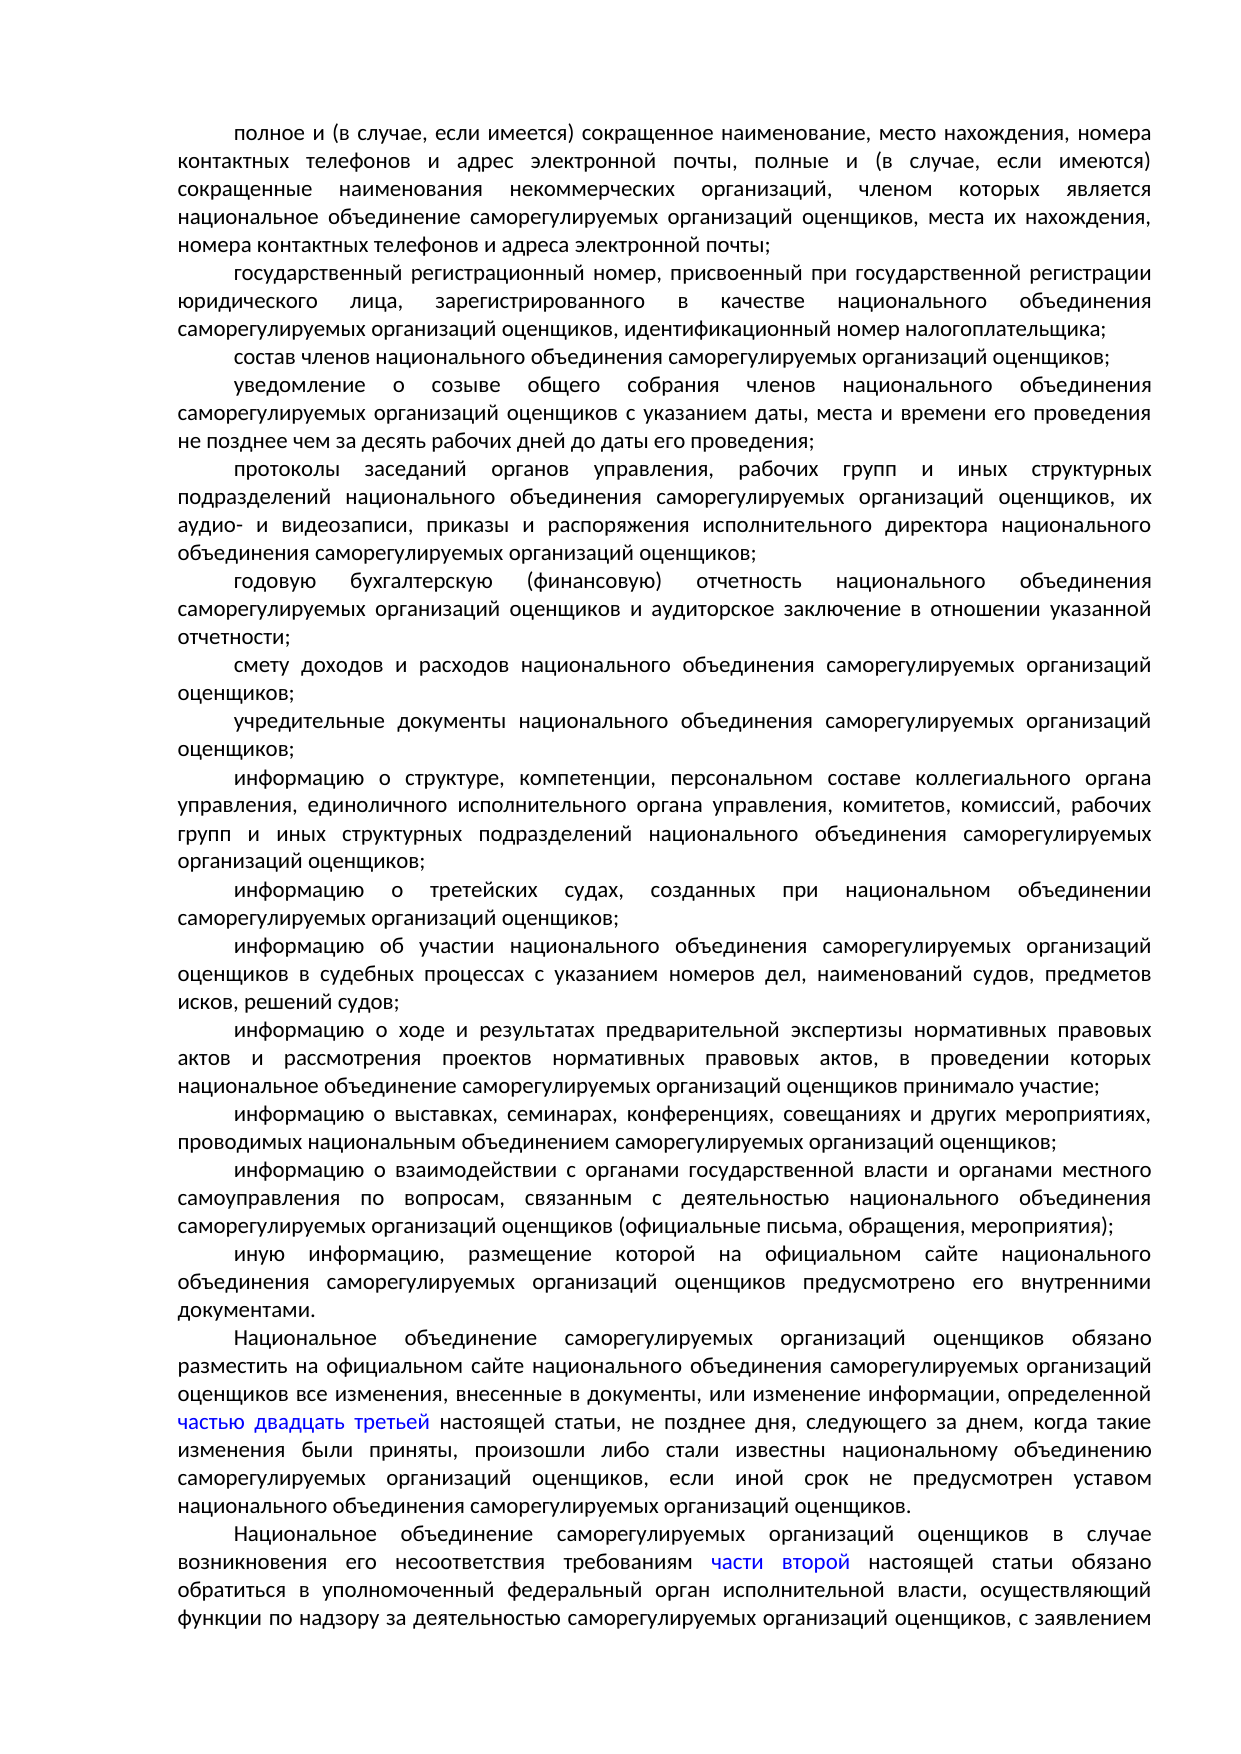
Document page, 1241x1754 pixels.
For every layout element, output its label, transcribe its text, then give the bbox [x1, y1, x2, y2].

text информацию о взаимодействии с органами государственной власти и органами местного самоуправления по вопросам, связанным с деятельностью национального объединения саморегулируемых организаций оценщиков (официальные письма, обращения, мероприятия); [177, 1155, 1152, 1239]
text государственный регистрационный номер, присвоенный при государственной регистрации юридического лица, зарегистрированного в качестве национального объединения саморегулируемых организаций оценщиков, идентификационный номер налогоплательщика; [177, 258, 1152, 342]
text полное и (в случае, если имеется) сокращенное наименование, место нахождения, номера контактных телефонов и адрес электронной почты, полные и (в случае, если имеются) сокращенные наименования некоммерческих организаций, членом которых является национальное объединение саморегулируемых организаций оценщиков, места их нахождения, номера контактных телефонов и адреса электронной почты; [177, 118, 1152, 258]
text Национальное объединение саморегулируемых организаций оценщиков обязано разместить на официальном сайте национального объединения саморегулируемых организаций оценщиков все изменения, внесенные в документы, или изменение информации, определенной частью двадцать третьей настоящей статьи, не позднее дня, следующего за днем, когда такие изменения были приняты, произошли либо стали известны национальному объединению саморегулируемых организаций оценщиков, если иной срок не предусмотрен уставом национального объединения саморегулируемых организаций оценщиков. [177, 1323, 1152, 1519]
text иную информацию, размещение которой на официальном сайте национального объединения саморегулируемых организаций оценщиков предусмотрено его внутренними документами. [177, 1239, 1152, 1323]
text уведомление о созыве общего собрания членов национального объединения саморегулируемых организаций оценщиков с указанием даты, места и времени его проведения не позднее чем за десять рабочих дней до даты его проведения; [177, 370, 1152, 454]
text информацию о выставках, семинарах, конференциях, совещаниях и других мероприятиях, проводимых национальным объединением саморегулируемых организаций оценщиков; [177, 1099, 1152, 1155]
text учредительные документы национального объединения саморегулируемых организаций оценщиков; [177, 707, 1152, 763]
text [177, 1519, 1152, 1631]
text протоколы заседаний органов управления, рабочих групп и иных структурных подразделений национального объединения саморегулируемых организаций оценщиков, их аудио- и видеозаписи, приказы и распоряжения исполнительного директора национального объединения саморегулируемых организаций оценщиков; [177, 454, 1152, 566]
text состав членов национального объединения саморегулируемых организаций оценщиков; [177, 342, 1152, 370]
text смету доходов и расходов национального объединения саморегулируемых организаций оценщиков; [177, 651, 1152, 707]
text информацию об участии национального объединения саморегулируемых организаций оценщиков в судебных процессах с указанием номеров дел, наименований судов, предметов исков, решений судов; [177, 931, 1152, 1015]
text годовую бухгалтерскую (финансовую) отчетность национального объединения саморегулируемых организаций оценщиков и аудиторское заключение в отношении указанной отчетности; [177, 566, 1152, 651]
text информацию о структуре, компетенции, персональном составе коллегиального органа управления, единоличного исполнительного органа управления, комитетов, комиссий, рабочих групп и иных структурных подразделений национального объединения саморегулируемых организаций оценщиков; [177, 763, 1152, 875]
text информацию о ходе и результатах предварительной экспертизы нормативных правовых актов и рассмотрения проектов нормативных правовых актов, в проведении которых национальное объединение саморегулируемых организаций оценщиков принимало участие; [177, 1015, 1152, 1099]
text информацию о третейских судах, созданных при национальном объединении саморегулируемых организаций оценщиков; [177, 875, 1152, 931]
